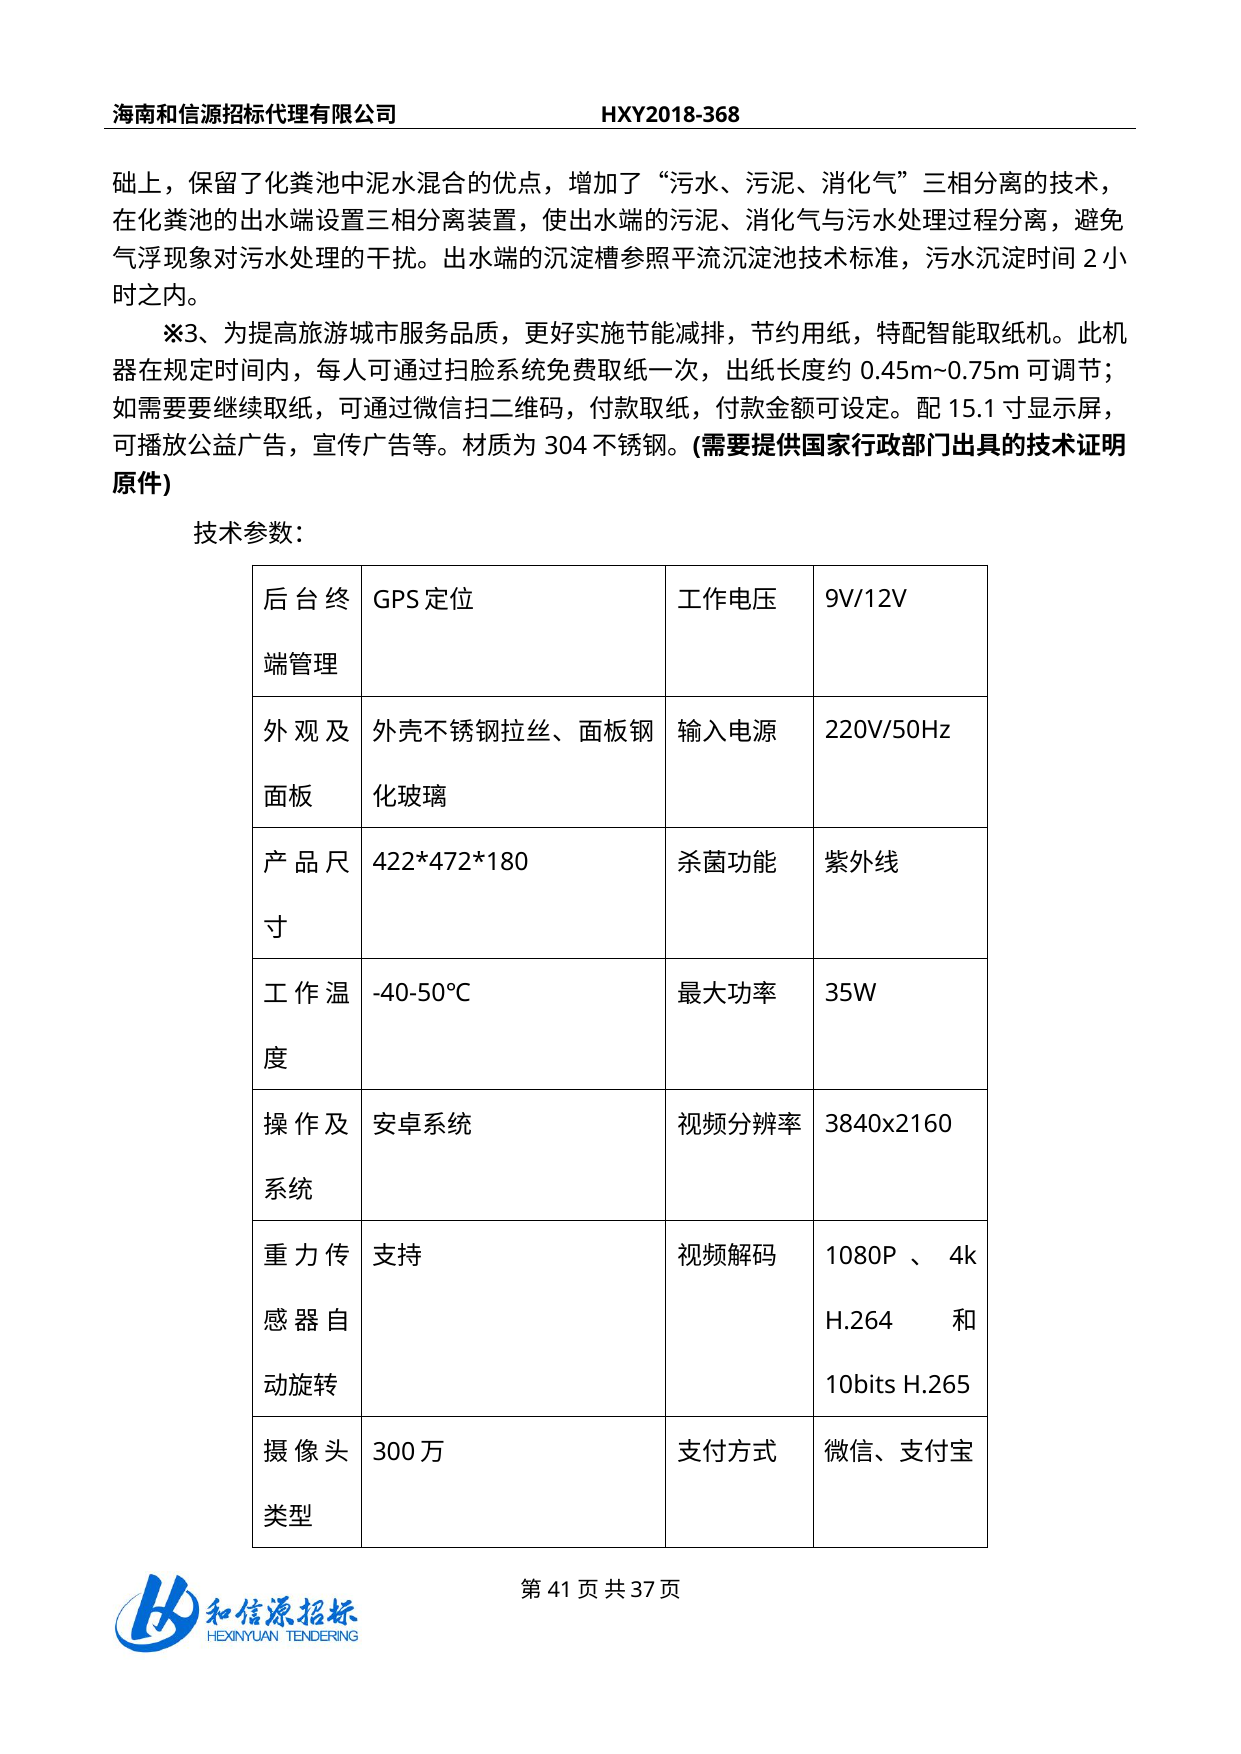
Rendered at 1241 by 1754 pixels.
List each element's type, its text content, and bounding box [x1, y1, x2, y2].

text 技术参数： [194, 499, 1128, 564]
table_cell 工作温度 [253, 959, 361, 1089]
table_cell 视频解码 [666, 1221, 813, 1416]
table_cell 支持 [362, 1221, 665, 1416]
table_cell 产品尺寸 [253, 828, 361, 958]
table_header 后台终端管理 [253, 566, 361, 696]
table_cell 300万 [362, 1417, 665, 1547]
table_cell 1080P、4k H.264和10bits H.265 [814, 1221, 987, 1416]
table_cell 微信、支付宝 [814, 1417, 987, 1547]
table_cell 外观及面板 [253, 697, 361, 827]
table_cell 紫外线 [814, 828, 987, 958]
table_header 工作电压 [666, 566, 813, 696]
table_cell 摄像头类型 [253, 1417, 361, 1547]
table_cell 安卓系统 [362, 1090, 665, 1220]
table_header 9V/12V [814, 566, 987, 696]
table_cell 220V/50Hz [814, 697, 987, 827]
table_cell 35W [814, 959, 987, 1089]
table_header GPS定位 [362, 566, 665, 696]
table_cell 支付方式 [666, 1417, 813, 1547]
table_cell 最大功率 [666, 959, 813, 1089]
table_cell 视频分辨率 [666, 1090, 813, 1220]
table_cell 重力传感器自动旋转 [253, 1221, 361, 1416]
table_cell -40-50℃ [362, 959, 665, 1089]
text ※3、为提高旅游城市服务品质，更好实施节能减排，节约用纸，特配智能取纸机。此机器在规定时间内，每人可通过扫脸系统免费取纸一次，出纸长度约0.45m~0.75m可调节；如需要要继续取纸，可通过微信扫二维码，付款取纸，付款金额可设定。配15.1寸显示屏，可播放公益广告，宣传广告等。材质为304不锈钢。(需要提供国家行政部门出具的技术证明原件) [112, 312, 1128, 499]
picture [112, 1571, 362, 1660]
table_cell 输入电源 [666, 697, 813, 827]
table_cell 杀菌功能 [666, 828, 813, 958]
table_cell 422*472*180 [362, 828, 665, 958]
table_cell 3840x2160 [814, 1090, 987, 1220]
table_cell 操作及系统 [253, 1090, 361, 1220]
table_cell 外壳不锈钢拉丝、面板钢化玻璃 [362, 697, 665, 827]
